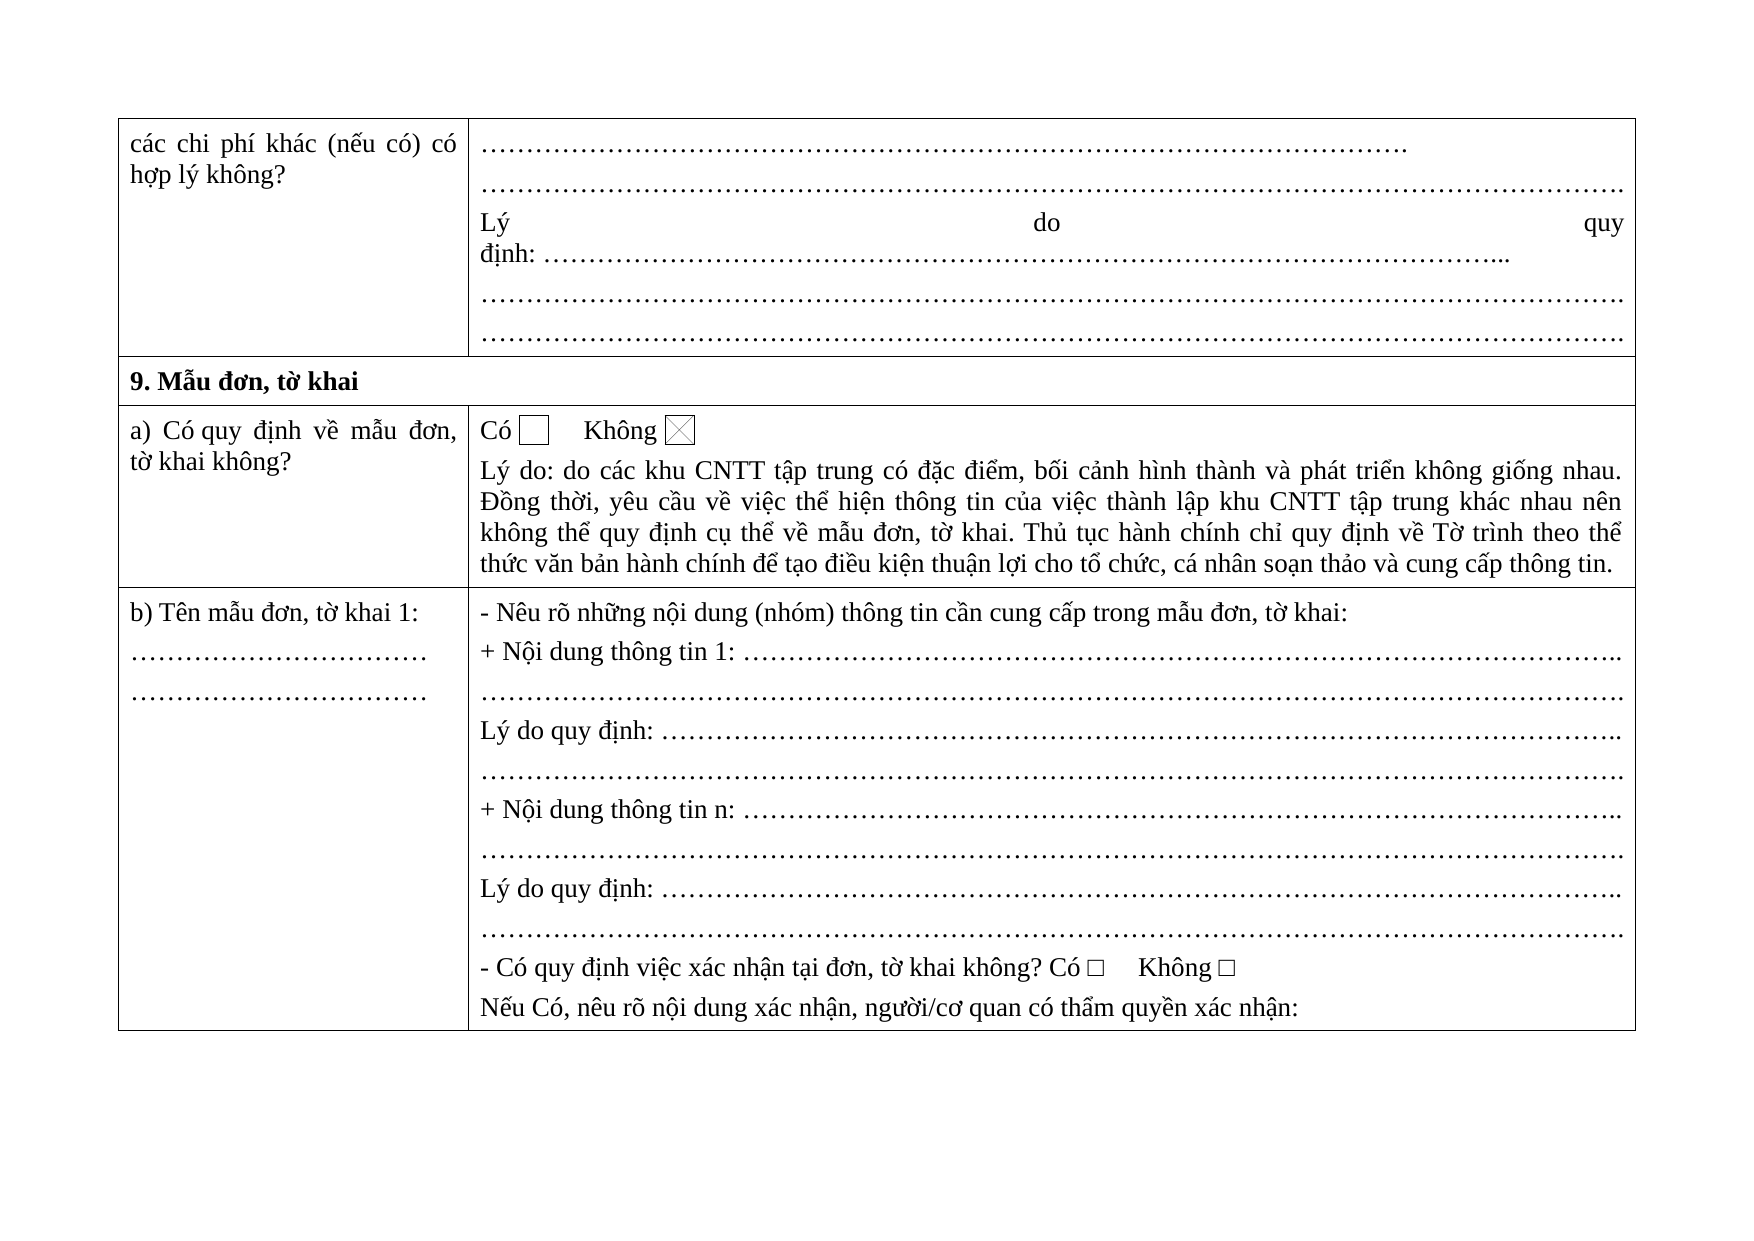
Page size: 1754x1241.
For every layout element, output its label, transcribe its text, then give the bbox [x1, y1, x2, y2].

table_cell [469, 119, 1635, 356]
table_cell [119, 119, 468, 356]
table_cell Có Không Lý do: do các khu CNTT tập trung có đặc điểm, bối cảnh hình thành và phát triển không giống nhau. Đồng thời, yêu cầu về việc thể hiện thông tin của việc thành lập khu CNTT tập trung khác nhau nên không thể quy định cụ thể về mẫu đơn, tờ khai. Thủ tục hành chính chỉ quy định về Tờ trình theo thể thức văn bản hành chính để tạo điều kiện thuận lợi cho tổ chức, cá nhân soạn thảo và cung cấp thông tin. [469, 406, 1635, 587]
table_cell a) Có quy định về mẫu đơn, tờ khai không? [119, 406, 468, 587]
table_cell 9. Mẫu đơn, tờ khai [119, 357, 1635, 405]
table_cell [469, 588, 1635, 1030]
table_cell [119, 588, 468, 1030]
